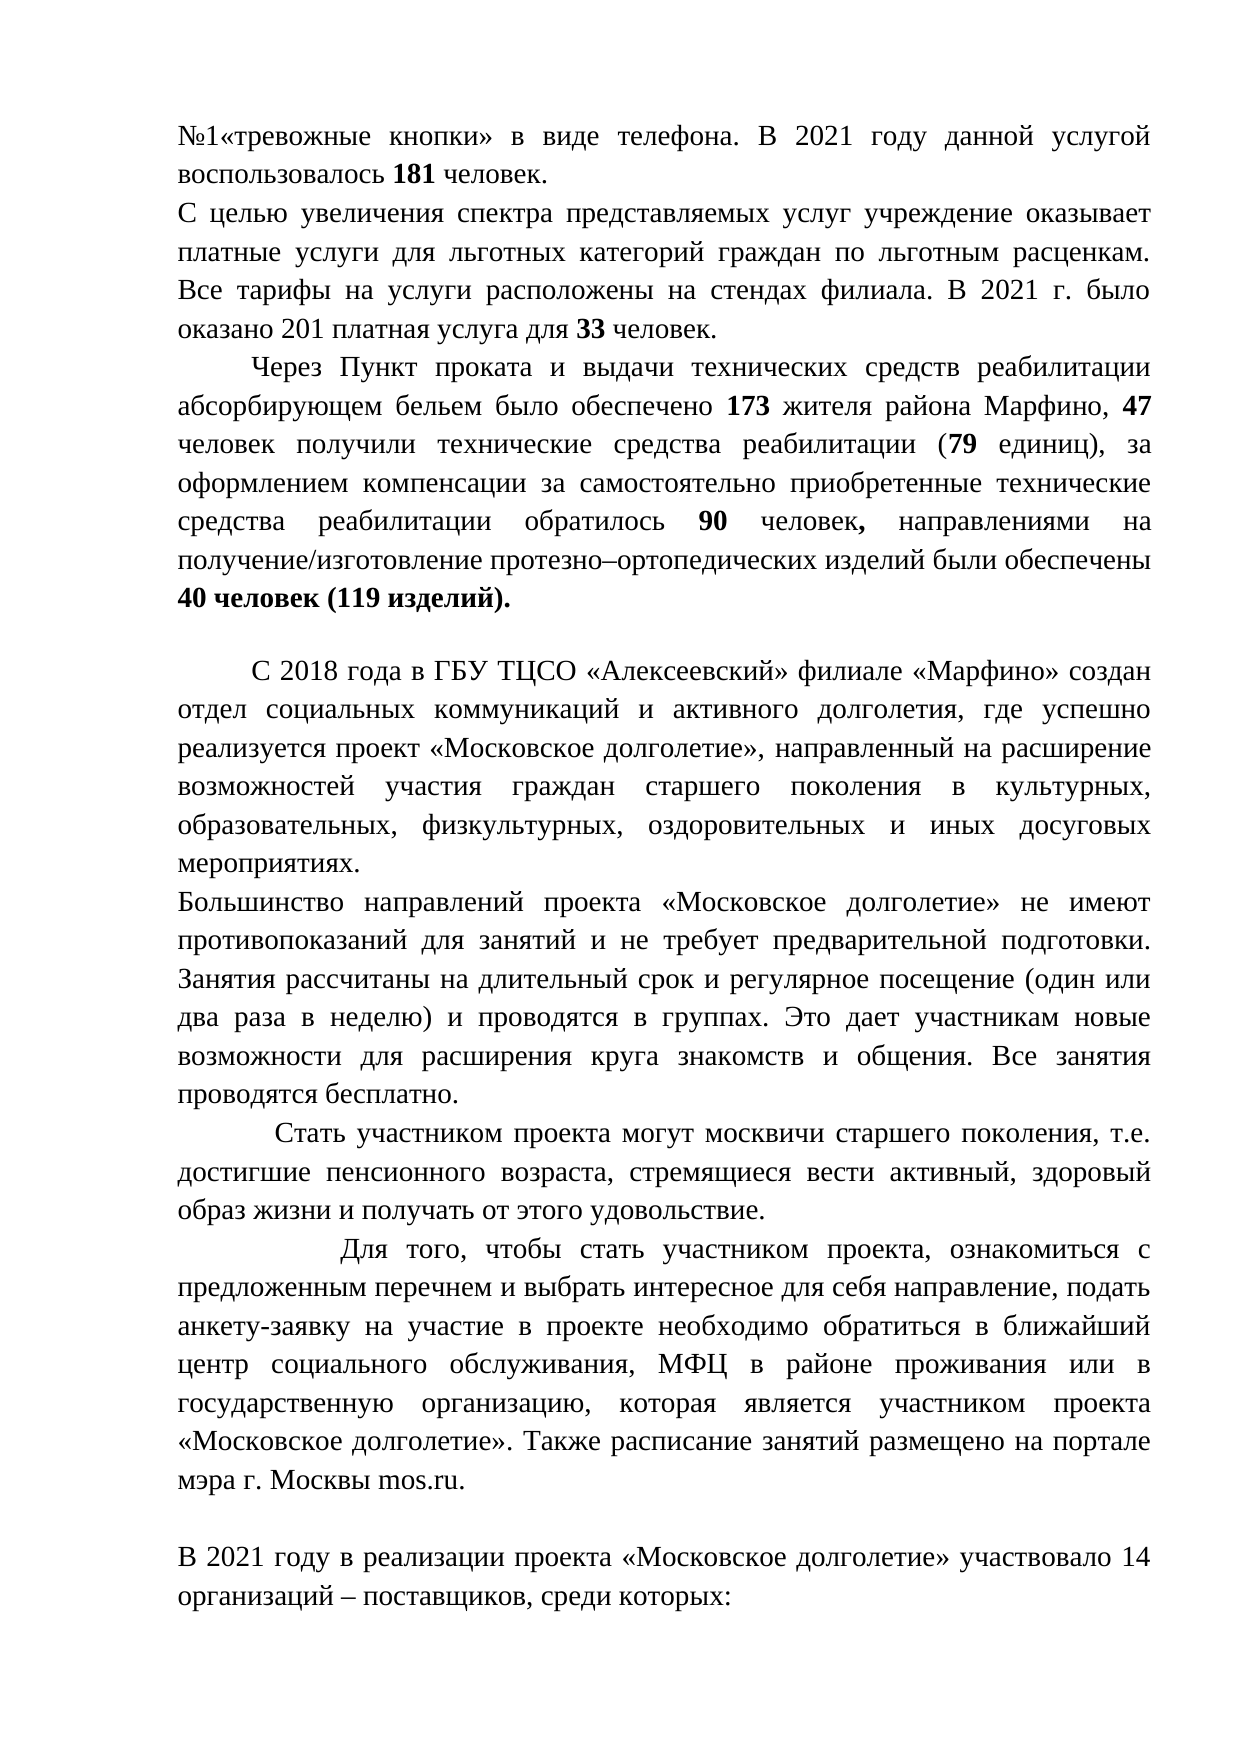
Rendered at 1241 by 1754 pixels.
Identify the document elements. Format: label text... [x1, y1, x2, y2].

text Через Пункт проката и выдачи технических средств реабилитации абсорбирующем бельем было обеспечено 173 жителя района Марфино, 47 человек получили технические средства реабилитации (79 единиц), за оформлением компенсации за самостоятельно приобретенные технические средства реабилитации обратилось 90 человек, направлениями на получение/изготовление протезно–ортопедических изделий были обеспечены 40 человек (119 изделий). [177, 349, 1152, 614]
text В 2021 году в реализации проекта «Московское долголетие» участвовало 14 организаций – поставщиков, среди которых: [177, 1539, 1152, 1611]
text Стать участником проекта могут москвичи старшего поколения, т.е. достигшие пенсионного возраста, стремящиеся вести активный, здоровый образ жизни и получать от этого удовольствие. [177, 1115, 1152, 1226]
text Большинство направлений проекта «Московское долголетие» не имеют противопоказаний для занятий и не требует предварительной подготовки. Занятия рассчитаны на длительный срок и регулярное посещение (один или два раза в неделю) и проводятся в группах. Это дает участникам новые возможности для расширения круга знакомств и общения. Все занятия проводятся бесплатно. [177, 884, 1152, 1110]
text Для того, чтобы стать участником проекта, ознакомиться с предложенным перечнем и выбрать интересное для себя направление, подать анкету-заявку на участие в проекте необходимо обратиться в ближайший центр социального обслуживания, МФЦ в районе проживания или в государственную организацию, которая является участником проекта «Московское долголетие». Также расписание занятий размещено на портале мэра г. Москвы mos.ru. [177, 1231, 1152, 1496]
text С целью увеличения спектра представляемых услуг учреждение оказывает платные услуги для льготных категорий граждан по льготным расценкам. Все тарифы на услуги расположены на стендах филиала. В 2021 г. было оказано 201 платная услуга для 33 человек. [177, 195, 1152, 344]
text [177, 118, 1152, 190]
text С 2018 года в ГБУ ТЦСО «Алексеевский» филиале «Марфино» создан отдел социальных коммуникаций и активного долголетия, где успешно реализуется проект «Московское долголетие», направленный на расширение возможностей участия граждан старшего поколения в культурных, образовательных, физкультурных, оздоровительных и иных досуговых мероприятиях. [177, 653, 1152, 879]
